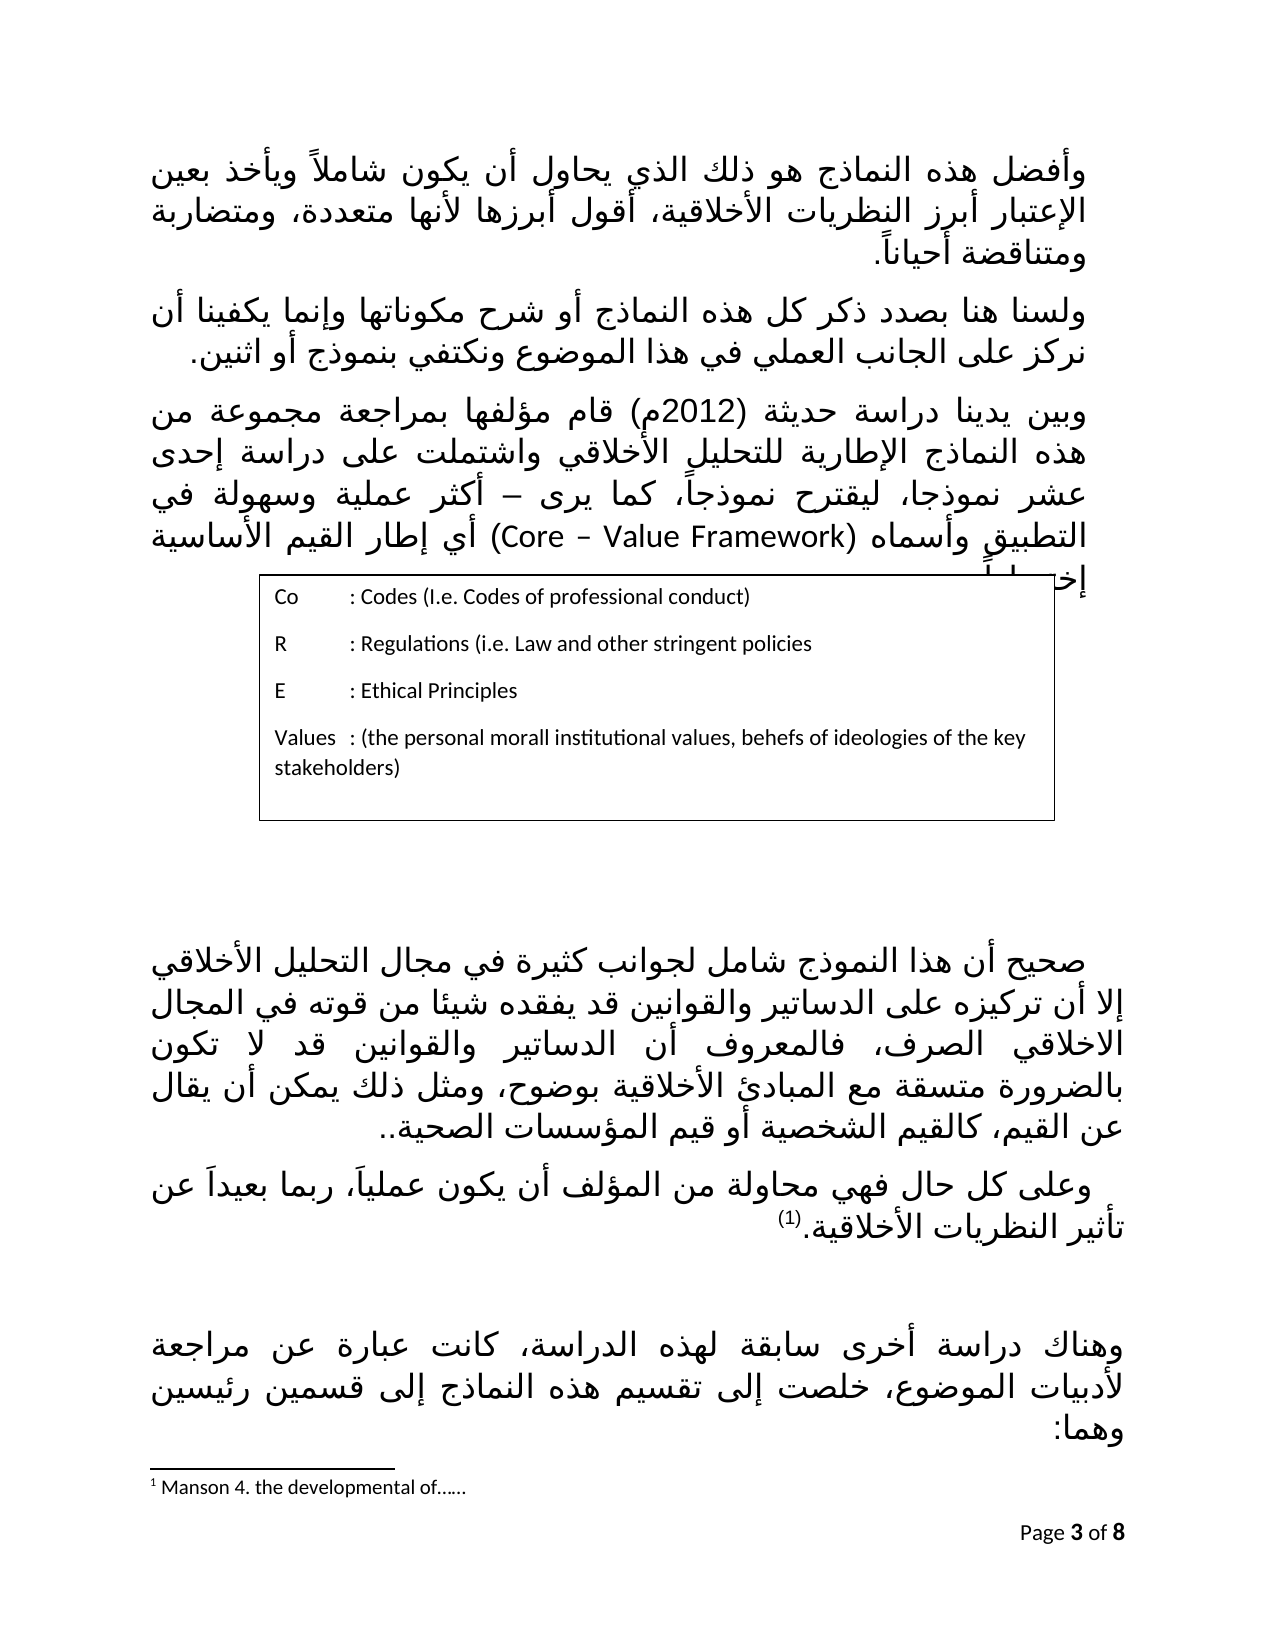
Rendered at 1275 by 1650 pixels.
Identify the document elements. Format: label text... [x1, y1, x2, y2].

text ولسنا هنا بصدد ذكر كل هذه النماذج أو شرح مكوناتها وإنما يكفينا أن نركز على الجانب العملي في هذا الموضوع ونكتفي بنموذج أو اثنين. [150, 291, 1087, 371]
text وعلى كل حال فهي محاولة من المؤلف أن يكون عملياَ، ربما بعيداَ عن تأثير النظريات الأخلاقية.() [150, 1165, 1125, 1245]
text صحيح أن هذا النموذج شامل لجوانب كثيرة في مجال التحليل الأخلاقي إلا أن تركيزه على الدساتير والقوانين قد يفقده شيئا من قوته في المجال الاخلاقي الصرف، فالمعروف أن الدساتير والقوانين قد لا تكون بالضرورة متسقة مع المبادئ الأخلاقية بوضوح، ومثل ذلك يمكن أن يقال عن القيم، كالقيم الشخصية أو قيم المؤسسات الصحية.. [150, 941, 1125, 1146]
text وهناك دراسة أخرى سابقة لهذه الدراسة، كانت عبارة عن مراجعة لأدبيات الموضوع، خلصت إلى تقسيم هذه النماذج إلى قسمين رئيسين وهما: [150, 1325, 1125, 1447]
text وأفضل هذه النماذج هو ذلك الذي يحاول أن يكون شاملاً ويأخذ بعين الإعتبار أبرز النظريات الأخلاقية، أقول أبرزها لأنها متعددة، ومتضاربة ومتناقضة أحياناً. [150, 150, 1087, 271]
text وبين يدينا دراسة حديثة (2012م) قام مؤلفها بمراجعة مجموعة من هذه النماذج الإطارية للتحليل الأخلاقي واشتملت على دراسة إحدى عشر نموذجا، ليقترح نموذجاً، كما يرى – أكثر عملية وسهولة في التطبيق وأسماه (Core – Value Framework) أي إطار القيم الأساسية إختصاراً [150, 391, 1087, 597]
